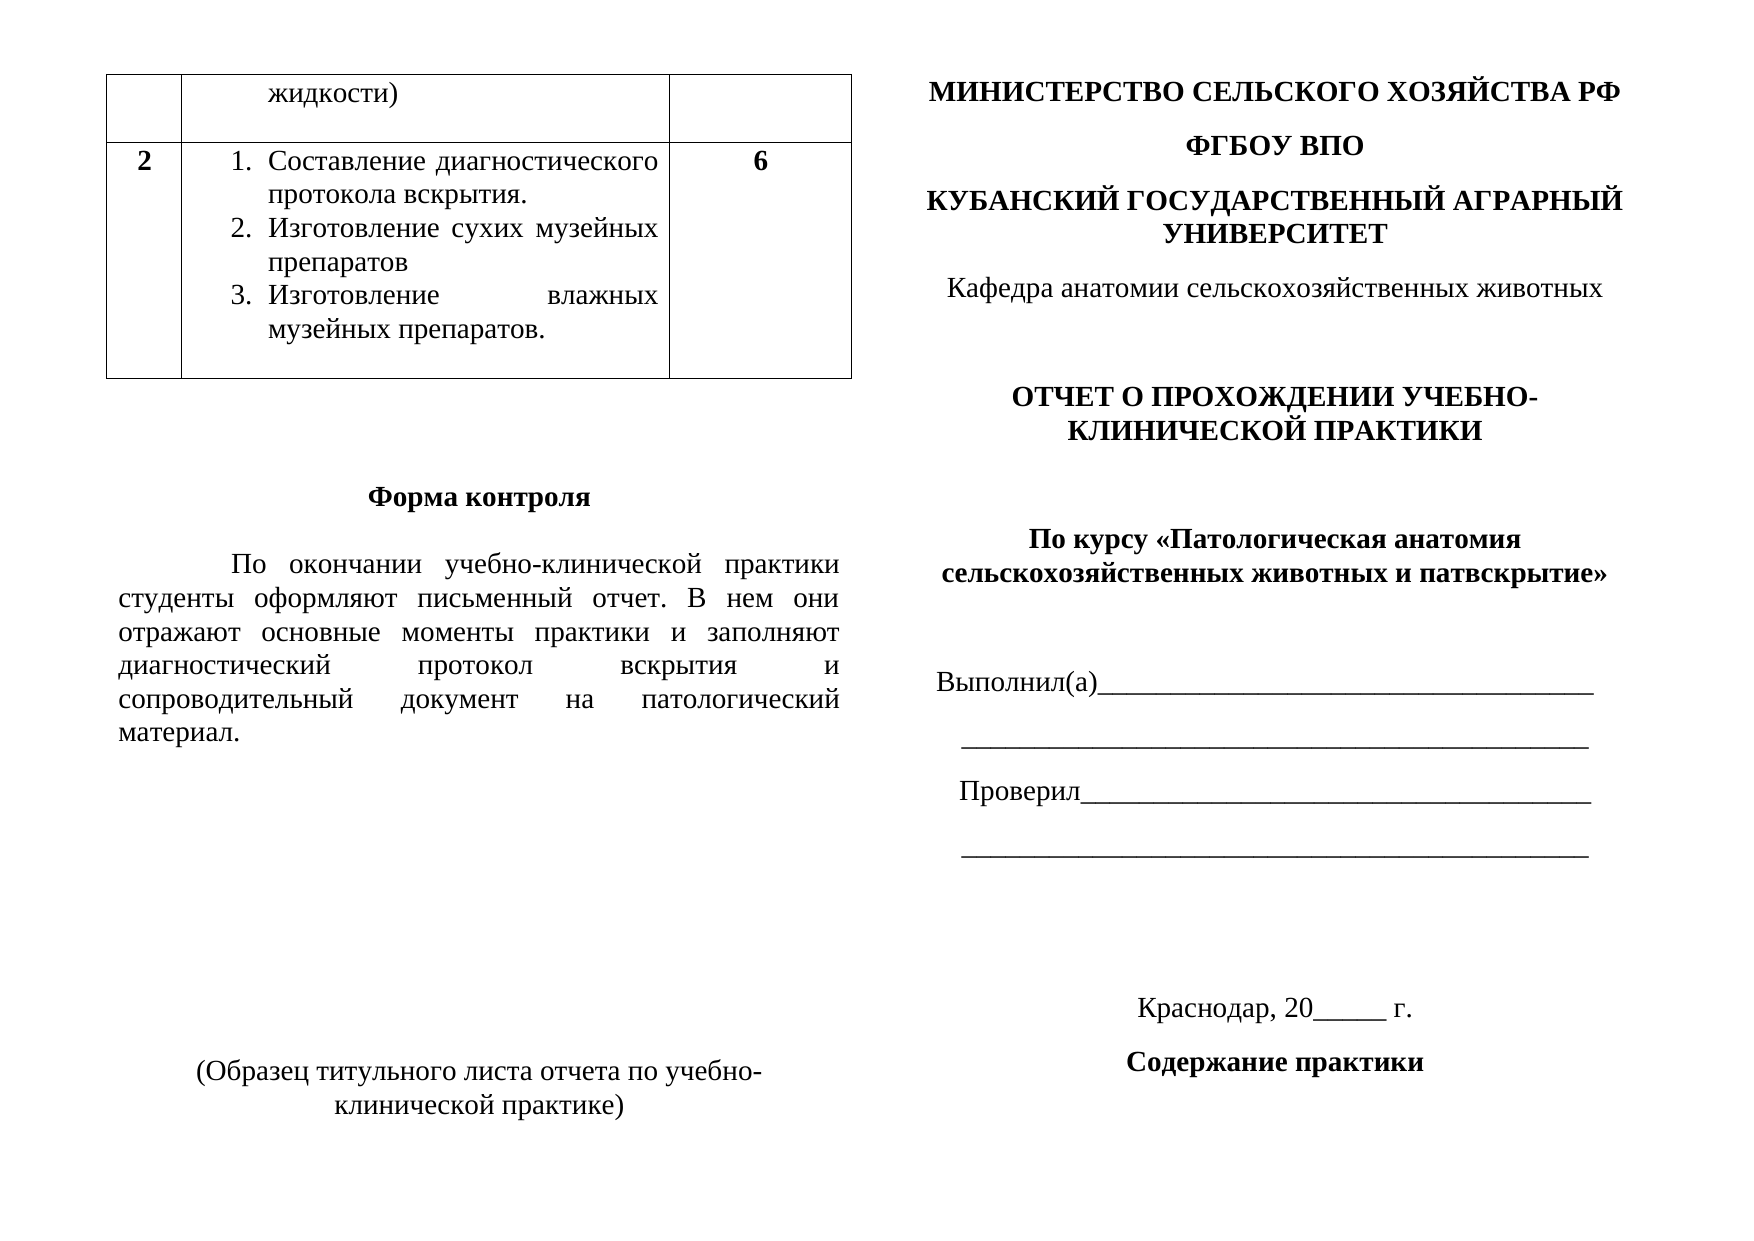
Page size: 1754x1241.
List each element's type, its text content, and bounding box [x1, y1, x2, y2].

table_cell 6 [670, 75, 851, 142]
table_cell 6 [670, 143, 851, 378]
text ___________________________________________ [914, 718, 1636, 752]
list Форма контроля [118, 479, 840, 513]
text Проверил___________________________________ [914, 773, 1636, 806]
text Содержание практики [914, 1044, 1636, 1078]
text КУБАНСКИЙ ГОСУДАРСТВЕННЫЙ АГРАРНЫЙ УНИВЕРСИТЕТ [914, 183, 1636, 250]
table_cell Составление диагностического протокола вскрытия. Изготовление сухих музейных препаратов Изготовление влажных музейных препаратов. [182, 143, 669, 378]
table_cell 2 [107, 143, 181, 378]
text ОТЧЕТ О ПРОХОЖДЕНИИ УЧЕБНО-КЛИНИЧЕСКОЙ ПРАКТИКИ [914, 379, 1636, 446]
text (Образец титульного листа отчета по учебно-клинической практике) [118, 1053, 840, 1120]
text МИНИСТЕРСТВО СЕЛЬСКОГО ХОЗЯЙСТВА РФ [914, 74, 1636, 107]
text ___________________________________________ [914, 827, 1636, 861]
text Краснодар, 20_____ г. [914, 990, 1636, 1024]
text Кафедра анатомии сельскохозяйственных животных [914, 271, 1636, 304]
text По курсу «Патологическая анатомия сельскохозяйственных животных и патвскрытие» [914, 522, 1636, 589]
table_cell 1 [107, 75, 181, 142]
text ФГБОУ ВПО [914, 128, 1636, 162]
text Выполнил(а)__________________________________ [914, 664, 1636, 697]
list По окончании учебно-клинической практики студенты оформляют письменный отчет. В нем они отражают основные моменты практики и заполняют диагностический протокол вскрытия и сопроводительный документ на патологический материал. [118, 547, 840, 748]
